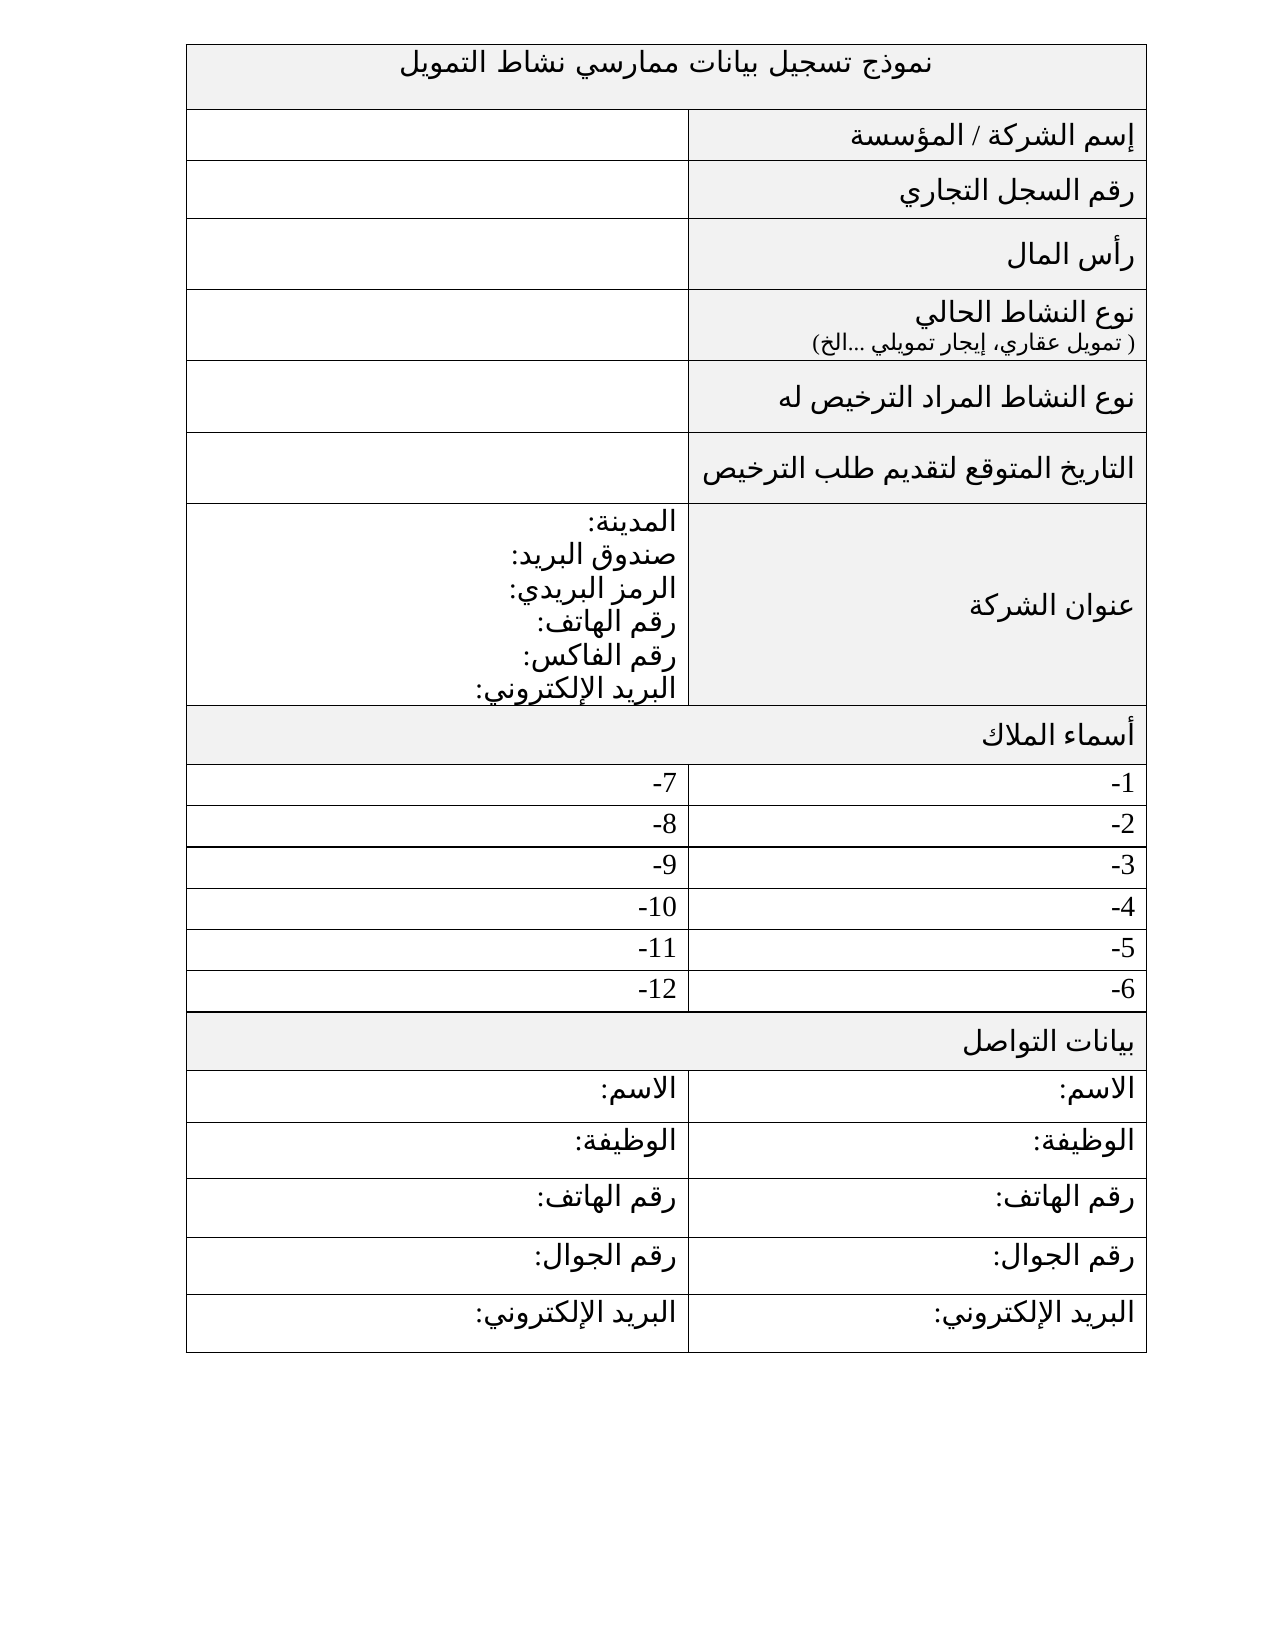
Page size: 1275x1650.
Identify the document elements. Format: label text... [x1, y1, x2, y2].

table_cell البريد الإلكتروني: [689, 1295, 1146, 1352]
table_cell نوع النشاط الحالي ( تمويل عقاري، إيجار تمويلي ...الخ) [689, 290, 1146, 360]
table_cell 7- [187, 765, 688, 805]
table_cell رقم الجوال: [689, 1238, 1146, 1294]
table_cell 12- [187, 971, 688, 1011]
table_cell رقم الهاتف: [187, 1179, 688, 1237]
table_cell [187, 433, 688, 503]
table_cell عنوان الشركة [689, 504, 1146, 705]
table_cell الوظيفة: [187, 1123, 688, 1178]
table_cell 5- [689, 930, 1146, 970]
table_cell الاسم: [187, 1071, 688, 1122]
table_cell [187, 219, 688, 289]
table_cell الوظيفة: [689, 1123, 1146, 1178]
table_cell البريد الإلكتروني: [187, 1295, 688, 1352]
table_cell التاريخ المتوقع لتقديم طلب الترخيص [689, 433, 1146, 503]
table_cell إسم الشركة / المؤسسة [689, 110, 1146, 160]
table_cell 4- [689, 889, 1146, 929]
table_cell 8- [187, 806, 688, 846]
table_cell [187, 361, 688, 432]
table_cell المدينة: صندوق البريد: الرمز البريدي: رقم الهاتف: رقم الفاكس: البريد الإلكتروني: [187, 504, 688, 705]
table_cell الاسم: [689, 1071, 1146, 1122]
table_cell 2- [689, 806, 1146, 846]
table_cell رقم الجوال: [187, 1238, 688, 1294]
table_header نموذج تسجيل بيانات ممارسي نشاط التمويل [187, 45, 1146, 109]
table_cell 1- [689, 765, 1146, 805]
table_cell رقم الهاتف: [689, 1179, 1146, 1237]
table_cell رقم السجل التجاري [689, 161, 1146, 218]
table_cell بيانات التواصل [187, 1013, 1146, 1070]
table_cell 6- [689, 971, 1146, 1011]
table_cell 9- [187, 848, 688, 888]
table_cell [187, 161, 688, 218]
table_cell 10- [187, 889, 688, 929]
table_cell نوع النشاط المراد الترخيص له [689, 361, 1146, 432]
table_cell 3- [689, 848, 1146, 888]
table_cell رأس المال [689, 219, 1146, 289]
table_cell [187, 290, 688, 360]
table_cell أسماء الملاك [187, 706, 1146, 764]
table_cell [187, 110, 688, 160]
table_cell 11- [187, 930, 688, 970]
